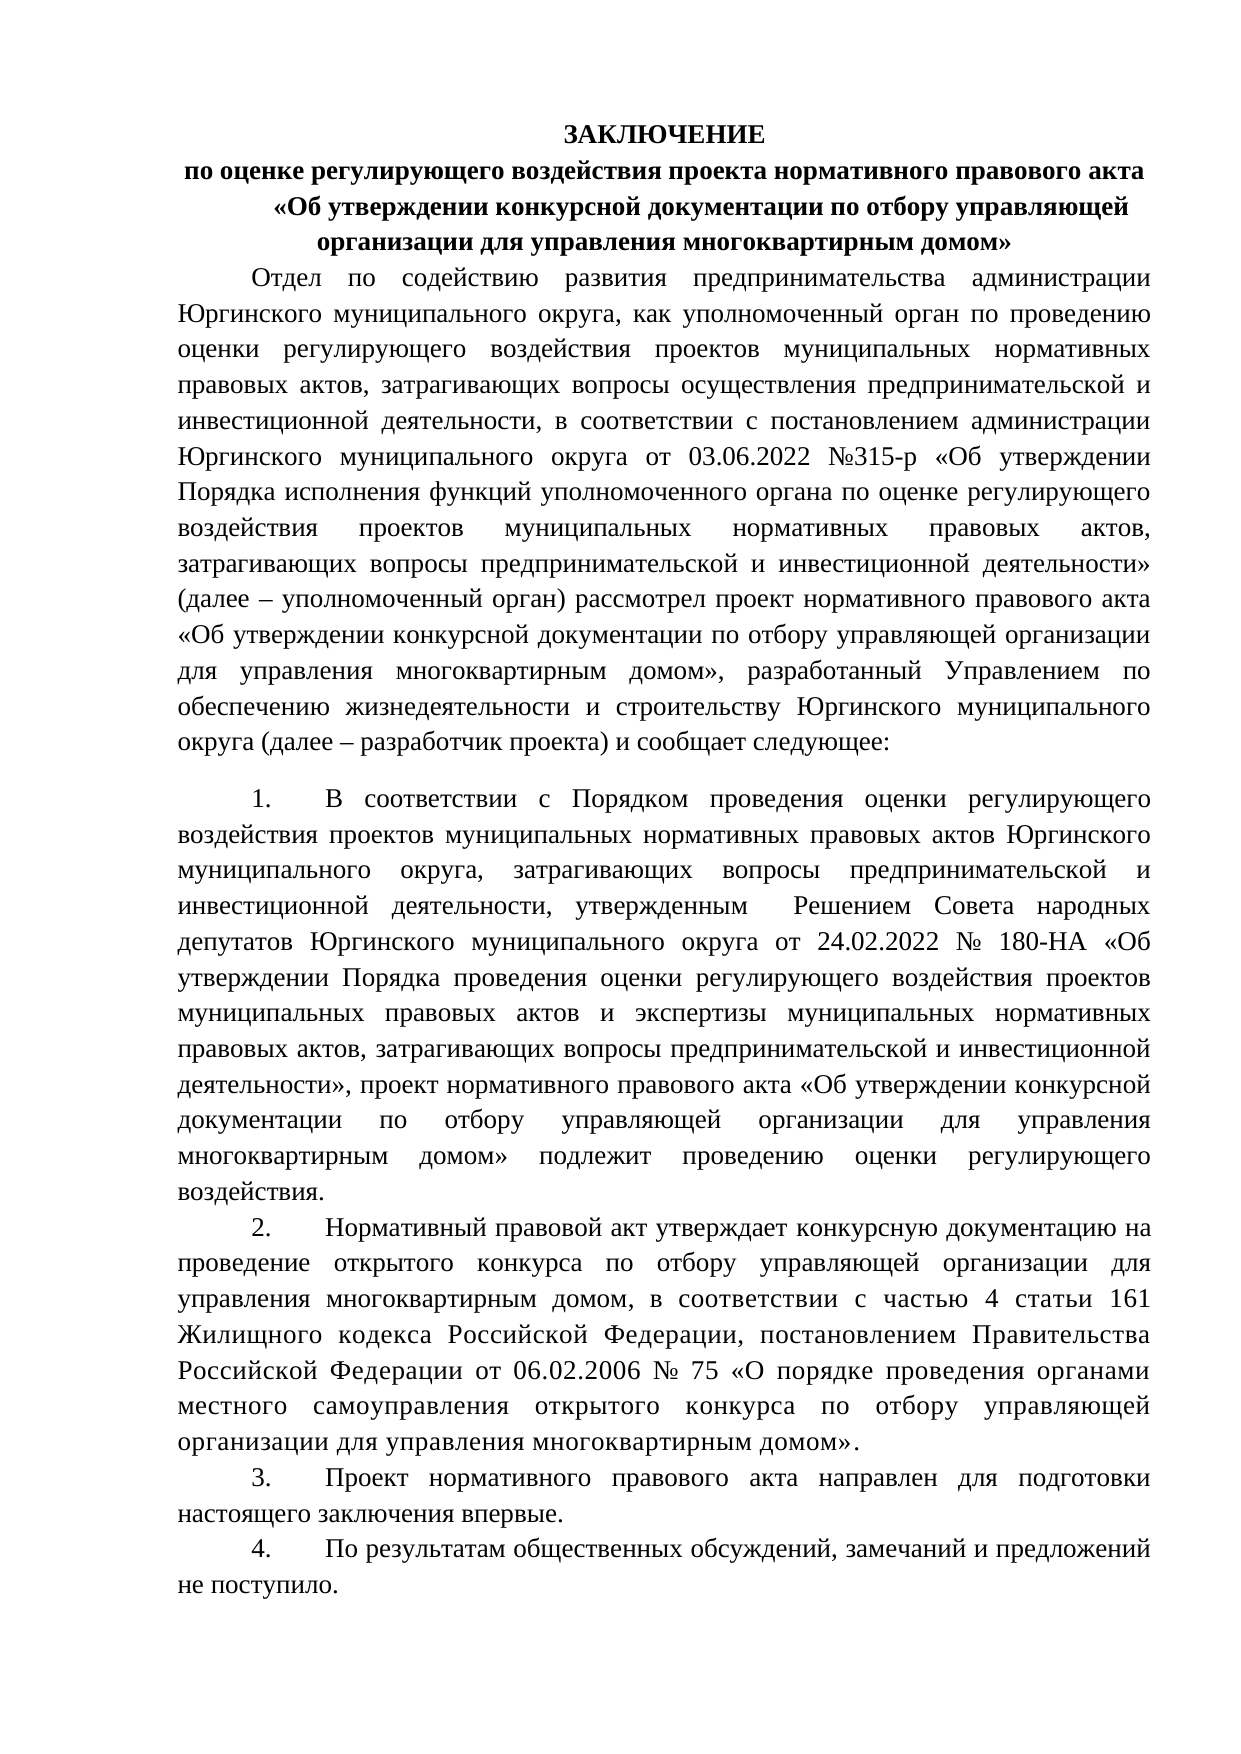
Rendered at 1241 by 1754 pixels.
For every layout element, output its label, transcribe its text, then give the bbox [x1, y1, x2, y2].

list Проект нормативного правового акта направлен для подготовки настоящего заключения впервые. [177, 1461, 1152, 1528]
text ЗАКЛЮЧЕНИЕ [177, 118, 1152, 149]
text по оценке регулирующего воздействия проекта нормативного правового акта [177, 154, 1152, 185]
list В соответствии с Порядком проведения оценки регулирующего воздействия проектов муниципальных нормативных правовых актов Юргинского муниципального округа, затрагивающих вопросы предпринимательской и инвестиционной деятельности, утвержденным Решением Совета народных депутатов Юргинского муниципального округа от 24.02.2022 № 180-НА «Об утверждении Порядка проведения оценки регулирующего воздействия проектов муниципальных правовых актов и экспертизы муниципальных нормативных правовых актов, затрагивающих вопросы предпринимательской и инвестиционной деятельности», проект нормативного правового акта «Об утверждении конкурсной документации по отбору управляющей организации для управления многоквартирным домом» подлежит проведению оценки регулирующего воздействия. [177, 782, 1152, 1206]
text «Об утверждении конкурсной документации по отбору управляющей организации для управления многоквартирным домом» [177, 189, 1152, 256]
list По результатам общественных обсуждений, замечаний и предложений не поступило. [177, 1532, 1152, 1599]
text Отдел по содействию развития предпринимательства администрации Юргинского муниципального округа, как уполномоченный орган по проведению оценки регулирующего воздействия проектов муниципальных нормативных правовых актов, затрагивающих вопросы осуществления предпринимательской и инвестиционной деятельности, в соответствии с постановлением администрации Юргинского муниципального округа от 03.06.2022 №315-р «Об утверждении Порядка исполнения функций уполномоченного органа по оценке регулирующего воздействия проектов муниципальных нормативных правовых актов, затрагивающих вопросы предпринимательской и инвестиционной деятельности» (далее – уполномоченный орган) рассмотрел проект нормативного правового акта «Об утверждении конкурсной документации по отбору управляющей организации для управления многоквартирным домом», разработанный Управлением по обеспечению жизнедеятельности и строительству Юргинского муниципального округа (далее – разработчик проекта) и сообщает следующее: [177, 261, 1152, 757]
list Нормативный правовой акт утверждает конкурсную документацию на проведение открытого конкурса по отбору управляющей организации для управления многоквартирным домом, в соответствии с частью 4 статьи 161 Жилищного кодекса Российской Федерации, постановлением Правительства Российской Федерации от 06.02.2006 № 75 «О порядке проведения органами местного самоуправления открытого конкурса по отбору управляющей организации для управления многоквартирным домом». [177, 1211, 1152, 1456]
